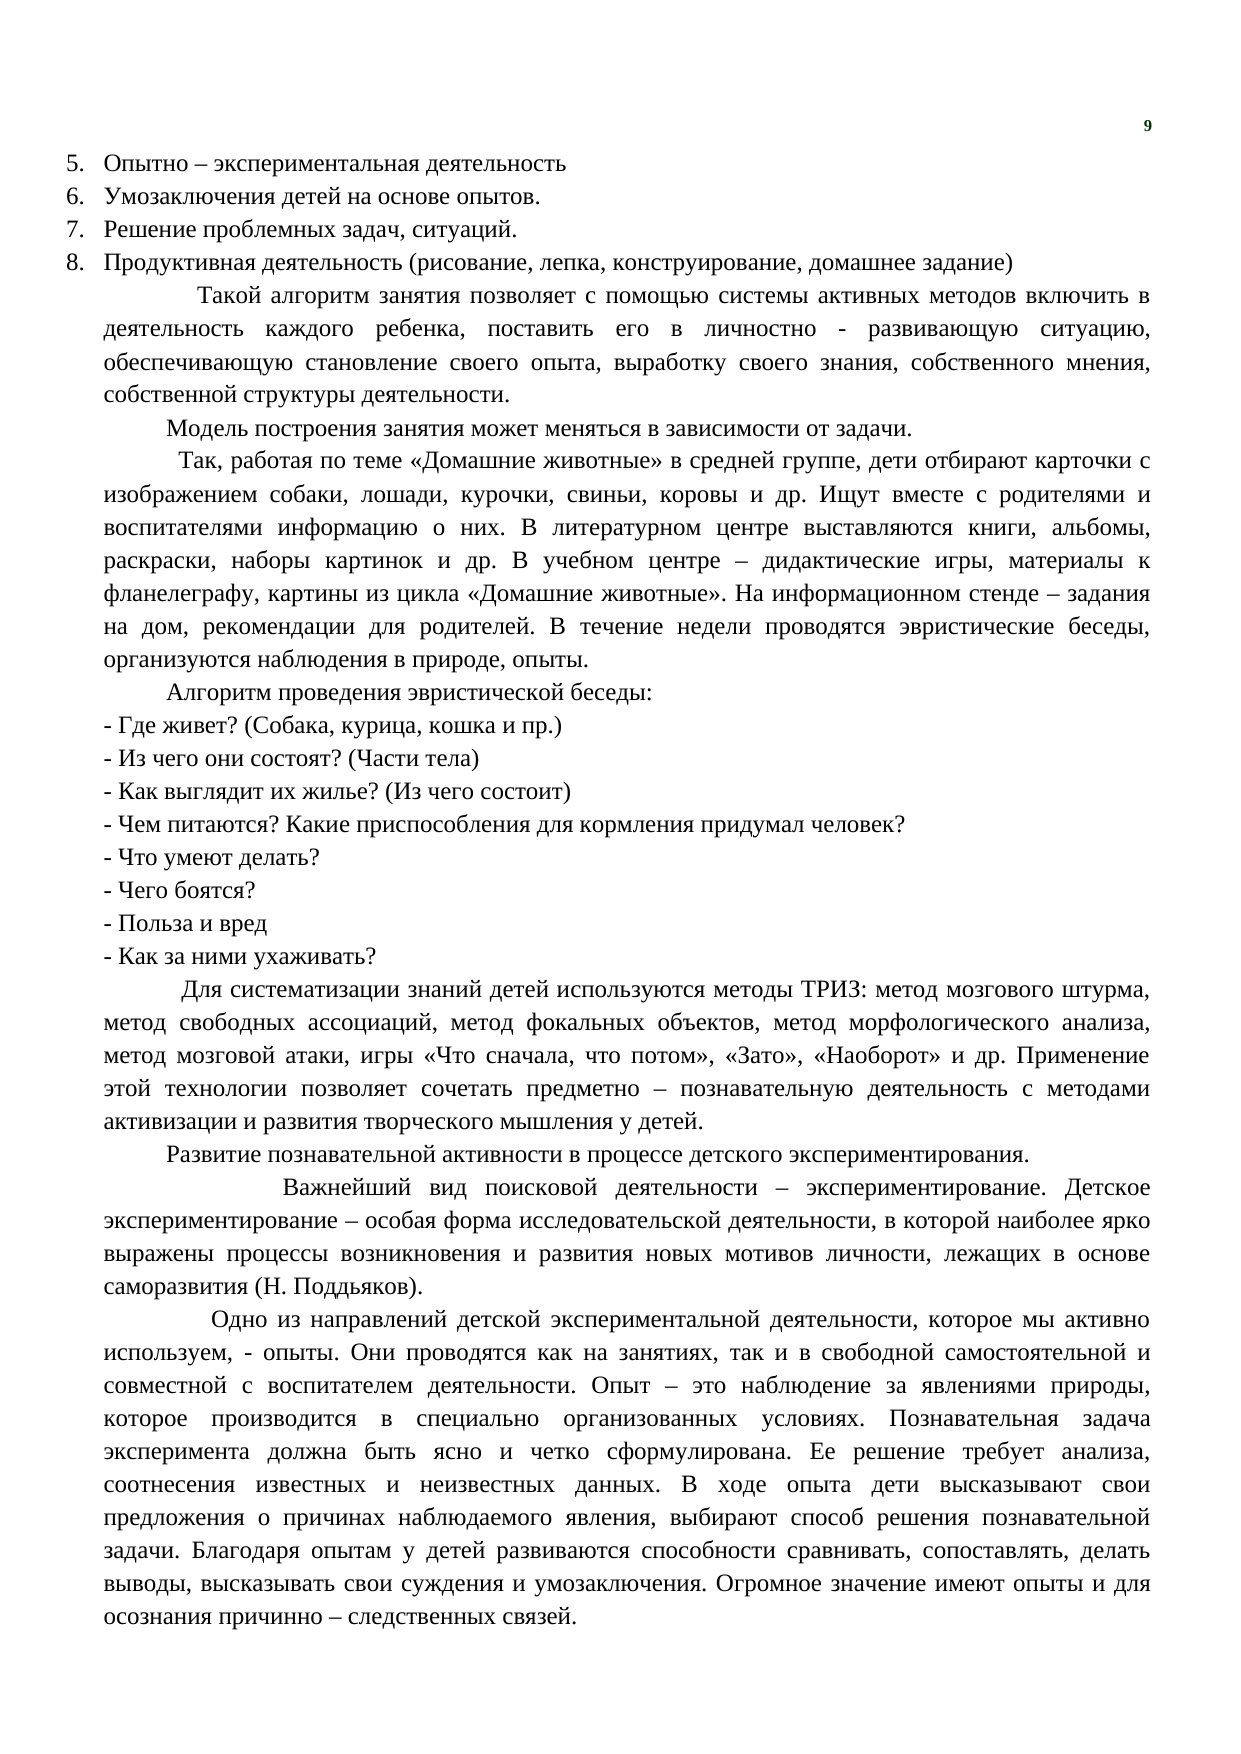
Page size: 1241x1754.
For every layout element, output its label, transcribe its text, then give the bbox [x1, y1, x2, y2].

text 9 [177, 116, 1152, 135]
list Одно из направлений детской экспериментальной деятельности, которое мы активно используем, - опыты. Они проводятся как на занятиях, так и в свободной самостоятельной и совместной с воспитателем деятельности. Опыт – это наблюдение за явлениями природы, которое производится в специально организованных условиях. Познавательная задача эксперимента должна быть ясно и четко сформулирована. Ее решение требует анализа, соотнесения известных и неизвестных данных. В ходе опыта дети высказывают свои предложения о причинах наблюдаемого явления, выбирают способ решения познавательной задачи. Благодаря опытам у детей развиваются способности сравнивать, сопоставлять, делать выводы, высказывать свои суждения и умозаключения. Огромное значение имеют опыты и для осознания причинно – следственных связей. [103, 1304, 1152, 1630]
list Так, работая по теме «Домашние животные» в средней группе, дети отбирают карточки с изображением собаки, лошади, курочки, свиньи, коровы и др. Ищут вместе с родителями и воспитателями информацию о них. В литературном центре выставляются книги, альбомы, раскраски, наборы картинок и др. В учебном центре – дидактические игры, материалы к фланелеграфу, картины из цикла «Домашние животные». На информационном стенде – задания на дом, рекомендации для родителей. В течение недели проводятся эвристические беседы, организуются наблюдения в природе, опыты. [103, 446, 1152, 672]
list Развитие познавательной активности в процессе детского экспериментирования. [103, 1139, 1152, 1168]
list Умозаключения детей на основе опытов. [66, 181, 1152, 210]
list Важнейший вид поисковой деятельности – экспериментирование. Детское экспериментирование – особая форма исследовательской деятельности, в которой наиболее ярко выражены процессы возникновения и развития новых мотивов личности, лежащих в основе саморазвития (Н. Поддьяков). [103, 1172, 1152, 1300]
list - Из чего они состоят? (Части тела) [103, 743, 1152, 772]
list - Что умеют делать? [103, 842, 1152, 871]
list Алгоритм проведения эвристической беседы: [103, 677, 1152, 706]
list - Где живет? (Собака, курица, кошка и пр.) [103, 710, 1152, 738]
list - Чего боятся? [103, 875, 1152, 904]
list Опытно – экспериментальная деятельность [66, 148, 1152, 177]
list Для систематизации знаний детей используются методы ТРИЗ: метод мозгового штурма, метод свободных ассоциаций, метод фокальных объектов, метод морфологического анализа, метод мозговой атаки, игры «Что сначала, что потом», «Зато», «Наоборот» и др. Применение этой технологии позволяет сочетать предметно – познавательную деятельность с методами активизации и развития творческого мышления у детей. [103, 974, 1152, 1135]
list - Как за ними ухаживать? [103, 941, 1152, 970]
list Продуктивная деятельность (рисование, лепка, конструирование, домашнее задание) [66, 247, 1152, 276]
list Такой алгоритм занятия позволяет с помощью системы активных методов включить в деятельность каждого ребенка, поставить его в личностно - развивающую ситуацию, обеспечивающую становление своего опыта, выработку своего знания, собственного мнения, собственной структуры деятельности. [103, 281, 1152, 408]
list Решение проблемных задач, ситуаций. [66, 214, 1152, 243]
list Модель построения занятия может меняться в зависимости от задачи. [103, 413, 1152, 441]
list - Как выглядит их жилье? (Из чего состоит) [103, 776, 1152, 804]
list - Чем питаются? Какие приспособления для кормления придумал человек? [103, 809, 1152, 838]
list - Польза и вред [103, 908, 1152, 937]
